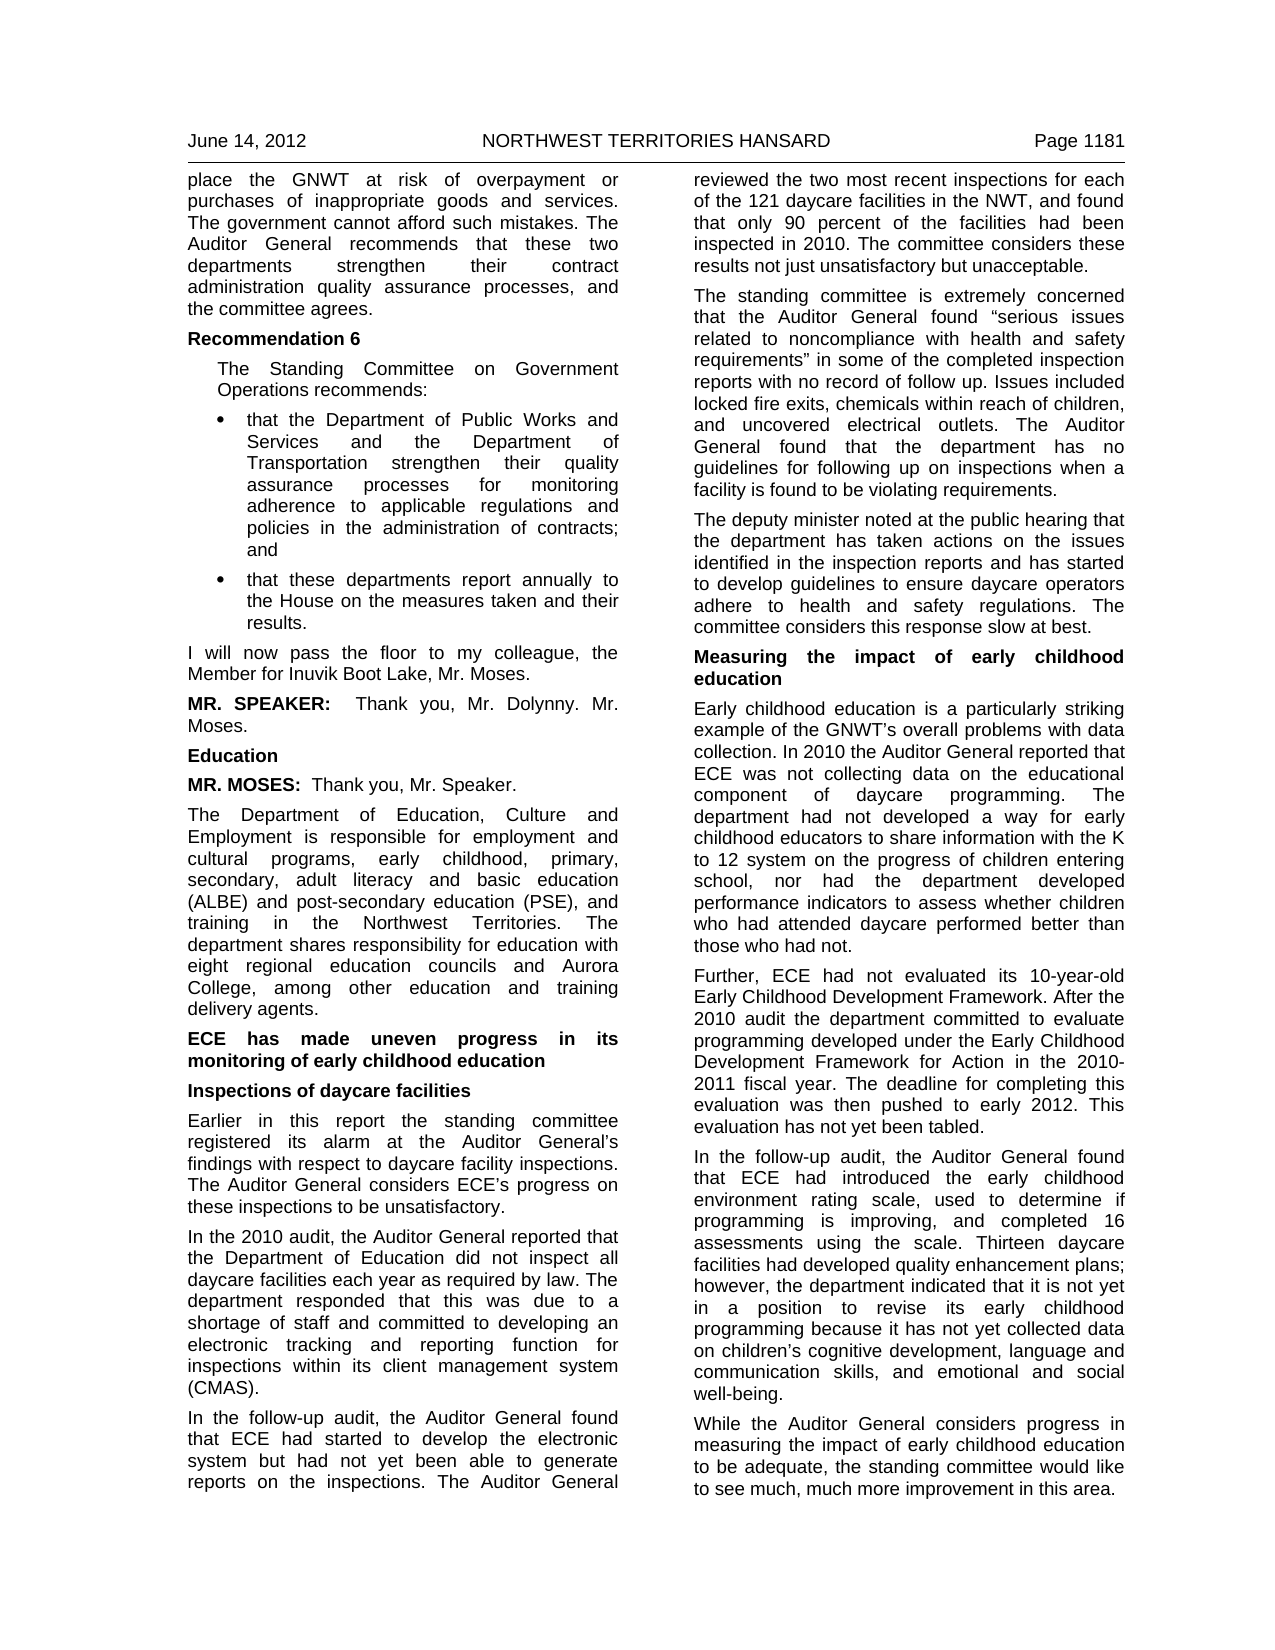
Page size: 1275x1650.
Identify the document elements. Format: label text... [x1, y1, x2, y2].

text While the Auditor General considers progress in measuring the impact of early childhood education to be adequate, the standing committee would like to see much, much more improvement in this area. [694, 1413, 1125, 1499]
text Early childhood education is a particularly striking example of the GNWT’s overall problems with data collection. In 2010 the Auditor General reported that ECE was not collecting data on the educational component of daycare programming. The department had not developed a way for early childhood educators to share information with the K to 12 system on the progress of children entering school, nor had the department developed performance indicators to assess whether children who had attended daycare performed better than those who had not. [694, 698, 1125, 956]
text In the follow-up audit, the Auditor General found that ECE had introduced the early childhood environment rating scale, used to determine if programming is improving, and completed 16 assessments using the scale. Thirteen daycare facilities had developed quality enhancement plans; however, the department indicated that it is not yet in a position to revise its early childhood programming because it has not yet collected data on children’s cognitive development, language and communication skills, and emotional and social well-being. [694, 1146, 1125, 1404]
text In the 2010 audit, the Auditor General reported that the Department of Education did not inspect all daycare facilities each year as required by law. The department responded that this was due to a shortage of staff and committed to developing an electronic tracking and reporting function for inspections within its client management system (CMAS). [187, 1226, 619, 1398]
text Further, ECE had not evaluated its 10-year-old Early Childhood Development Framework. After the 2010 audit the department committed to evaluate programming developed under the Early Childhood Development Framework for Action in the 2010-2011 fiscal year. The deadline for completing this evaluation was then pushed to early 2012. This evaluation has not yet been tabled. [694, 965, 1125, 1137]
text The deputy minister noted at the public hearing that the department has taken actions on the issues identified in the inspection reports and has started to develop guidelines to ensure daycare operators adhere to health and safety regulations. The committee considers this response slow at best. [694, 508, 1125, 638]
list that these departments report annually to the House on the measures taken and their results. [217, 568, 619, 633]
text MR. MOSES: Thank you, Mr. Speaker. [187, 774, 619, 796]
text Recommendation 6 [187, 328, 619, 349]
list that the Department of Public Works and Services and the Department of Transportation strengthen their quality assurance processes for monitoring adherence to applicable regulations and policies in the administration of contracts; and [217, 409, 619, 560]
text ECE has made uneven progress in its monitoring of early childhood education [187, 1028, 619, 1071]
text MR. SPEAKER: Thank you, Mr. Dolynny. Mr. Moses. [187, 693, 619, 736]
text In the follow-up audit, the Auditor General found that ECE had started to develop the electronic system but had not yet been able to generate reports on the inspections. The Auditor General reviewed the two most recent inspections for each of the 121 daycare facilities in the NWT, and found that only 90 percent of the facilities had been inspected in 2010. The committee considers these results not just unsatisfactory but unacceptable. [187, 1406, 619, 1493]
text Earlier in this report the standing committee registered its alarm at the Auditor General’s findings with respect to daycare facility inspections. The Auditor General considers ECE’s progress on these inspections to be unsatisfactory. [187, 1109, 619, 1217]
text The Department of Education, Culture and Employment is responsible for employment and cultural programs, early childhood, primary, secondary, adult literacy and basic education (ALBE) and post-secondary education (PSE), and training in the Northwest Territories. The department shares responsibility for education with eight regional education councils and Aurora College, among other education and training delivery agents. [187, 804, 619, 1020]
text In the follow-up audit, the Auditor General found that ECE had started to develop the electronic system but had not yet been able to generate reports on the inspections. The Auditor General reviewed the two most recent inspections for each of the 121 daycare facilities in the NWT, and found that only 90 percent of the facilities had been inspected in 2010. The committee considers these results not just unsatisfactory but unacceptable. [694, 168, 1125, 276]
text The standing committee is extremely concerned that the Auditor General found “serious issues related to noncompliance with health and safety requirements” in some of the completed inspection reports with no record of follow up. Issues included locked fire exits, chemicals within reach of children, and uncovered electrical outlets. The Auditor General found that the department has no guidelines for following up on inspections when a facility is found to be violating requirements. [694, 284, 1125, 500]
text The Standing Committee on Government Operations recommends: [217, 357, 619, 401]
text Education [187, 744, 619, 766]
text Inspections of daycare facilities [187, 1079, 619, 1101]
text Measuring the impact of early childhood education [694, 646, 1125, 689]
text I will now pass the floor to my colleague, the Member for Inuvik Boot Lake, Mr. Moses. [187, 641, 619, 684]
